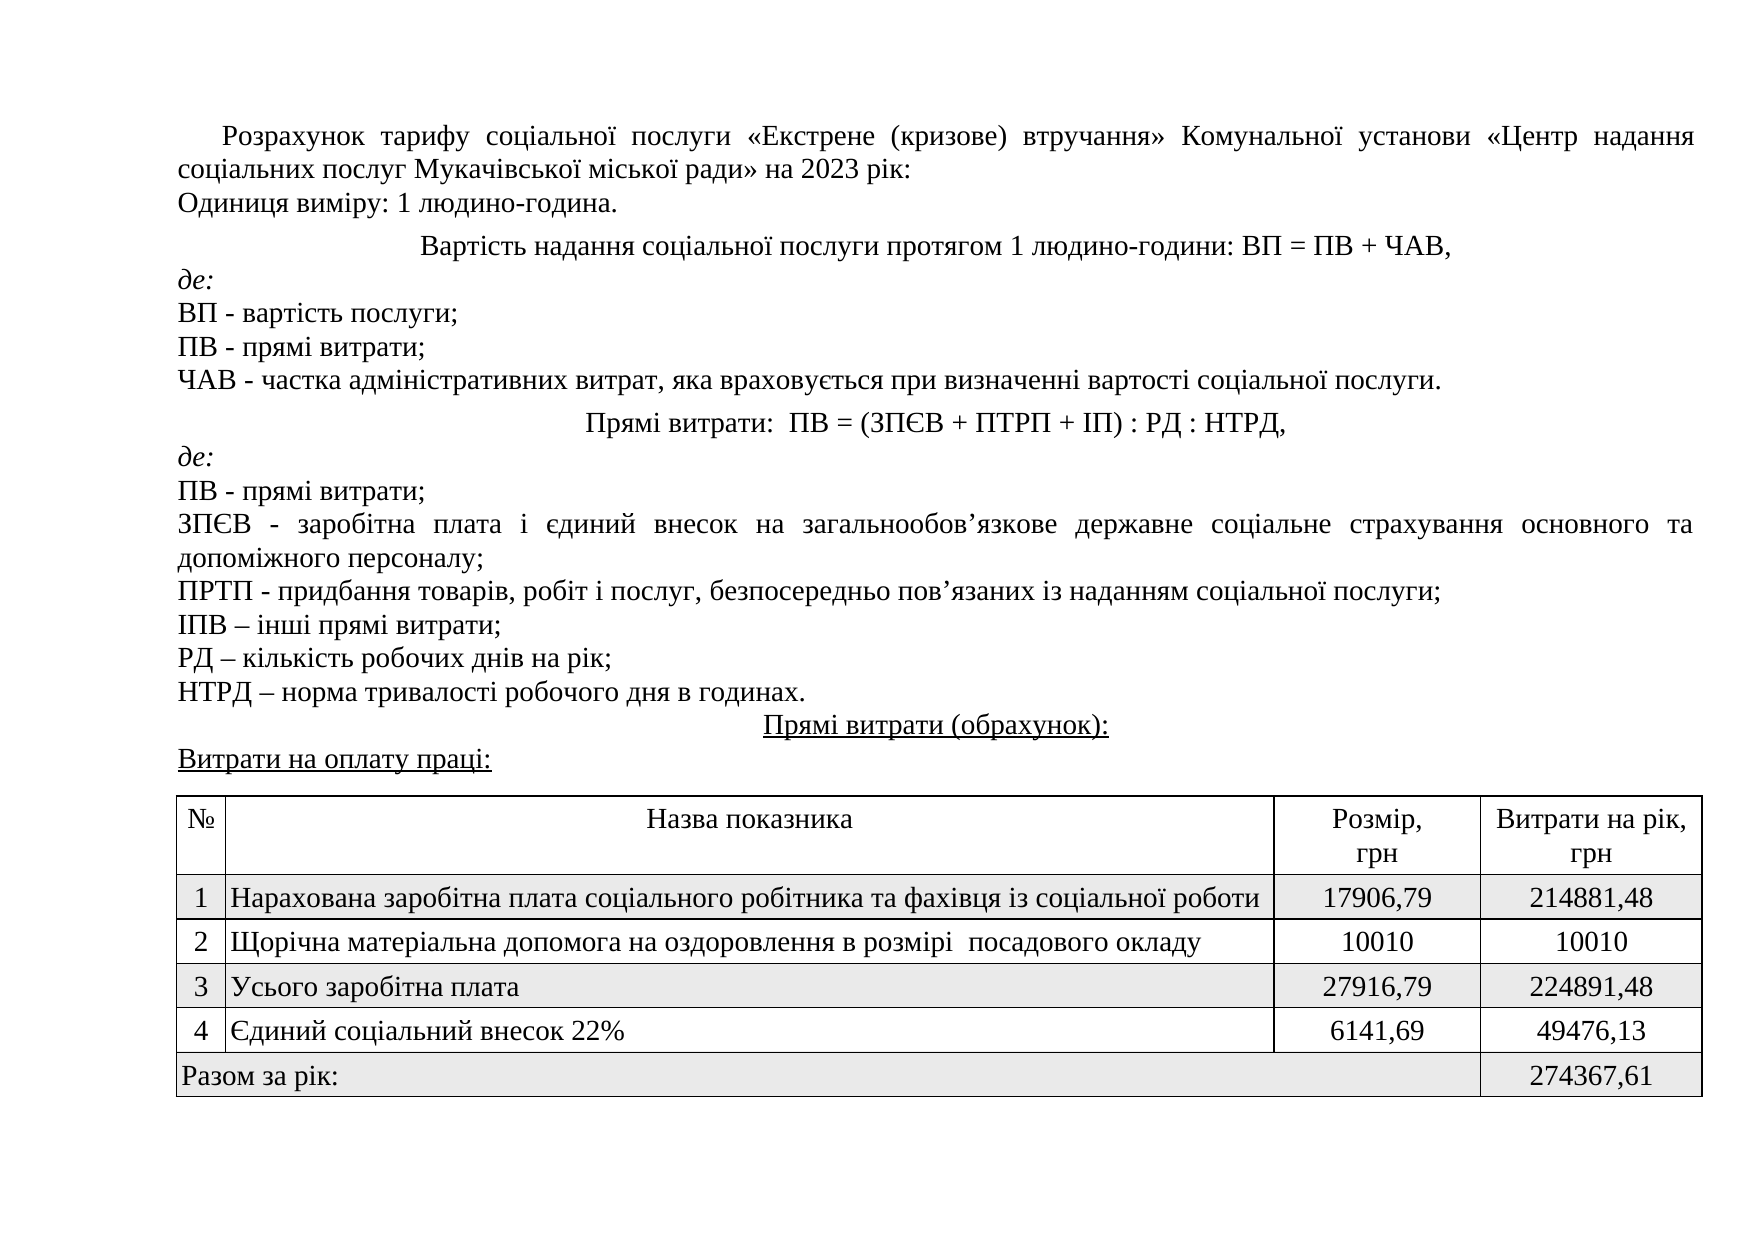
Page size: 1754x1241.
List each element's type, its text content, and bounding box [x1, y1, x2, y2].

text Прямі витрати (обрахунок): [177, 707, 1695, 741]
text ПВ - прямі витрати; [177, 473, 1695, 506]
table_header Розмір, грн [1275, 797, 1480, 873]
table_header № [177, 797, 225, 873]
text НТРД – норма тривалості робочого дня в годинах. [177, 674, 1695, 707]
table_cell 214881,48 [1481, 875, 1701, 918]
table_cell Усього заробітна плата [226, 964, 1273, 1007]
text ВП - вартість послуги; [177, 295, 1695, 329]
text РД – кількість робочих днів на рік; [177, 640, 1695, 674]
text ПРТП - придбання товарів, робіт і послуг, безпосередньо пов’язаних із наданням соціальної послуги; [177, 573, 1695, 607]
text де: [177, 439, 1695, 473]
text ПВ - прямі витрати; [177, 329, 1695, 362]
table_cell 1 [177, 875, 225, 918]
table_cell 27916,79 [1275, 964, 1480, 1007]
table_cell 6141,69 [1275, 1008, 1480, 1051]
text Одиниця виміру: 1 людино-година. [177, 185, 1695, 219]
table_cell 10010 [1481, 920, 1701, 962]
table_cell 274367,61 [1481, 1053, 1701, 1096]
table_cell 3 [177, 964, 225, 1007]
text ЧАВ - частка адміністративних витрат, яка враховується при визначенні вартості соціальної послуги. [177, 362, 1695, 396]
table_cell 10010 [1275, 920, 1480, 962]
table_cell 2 [177, 920, 225, 962]
table_cell 49476,13 [1481, 1008, 1701, 1051]
table_header Назва показника [226, 797, 1273, 873]
table_cell Єдиний соціальний внесок 22% [226, 1008, 1273, 1051]
table_cell 4 [177, 1008, 225, 1051]
table_header Витрати на рік, грн [1481, 797, 1701, 873]
table_cell Разом за рік: [177, 1053, 1480, 1096]
text ЗПЄВ - заробітна плата і єдиний внесок на загальнообов’язкове державне соціальне страхування основного та допоміжного персоналу; [177, 506, 1695, 573]
table_cell 17906,79 [1275, 875, 1480, 918]
table_cell 224891,48 [1481, 964, 1701, 1007]
text Розрахунок тарифу соціальної послуги «Екстрене (кризове) втручання» Комунальної установи «Центр надання соціальних послуг Мукачівської міської ради» на 2023 рік: [177, 118, 1695, 185]
table_cell Нарахована заробітна плата соціального робітника та фахівця із соціальної роботи [226, 875, 1273, 918]
text ІПВ – інші прямі витрати; [177, 607, 1695, 640]
text Прямі витрати: ПВ = (ЗПЄВ + ПТРП + ІП) : РД : НТРД, [177, 406, 1695, 439]
text де: [177, 262, 1695, 295]
text Вартість надання соціальної послуги протягом 1 людино-години: ВП = ПВ + ЧАВ, [177, 228, 1695, 262]
table_cell Щорічна матеріальна допомога на оздоровлення в розмірі посадового окладу [226, 920, 1273, 962]
text Витрати на оплату праці: [177, 741, 1695, 774]
